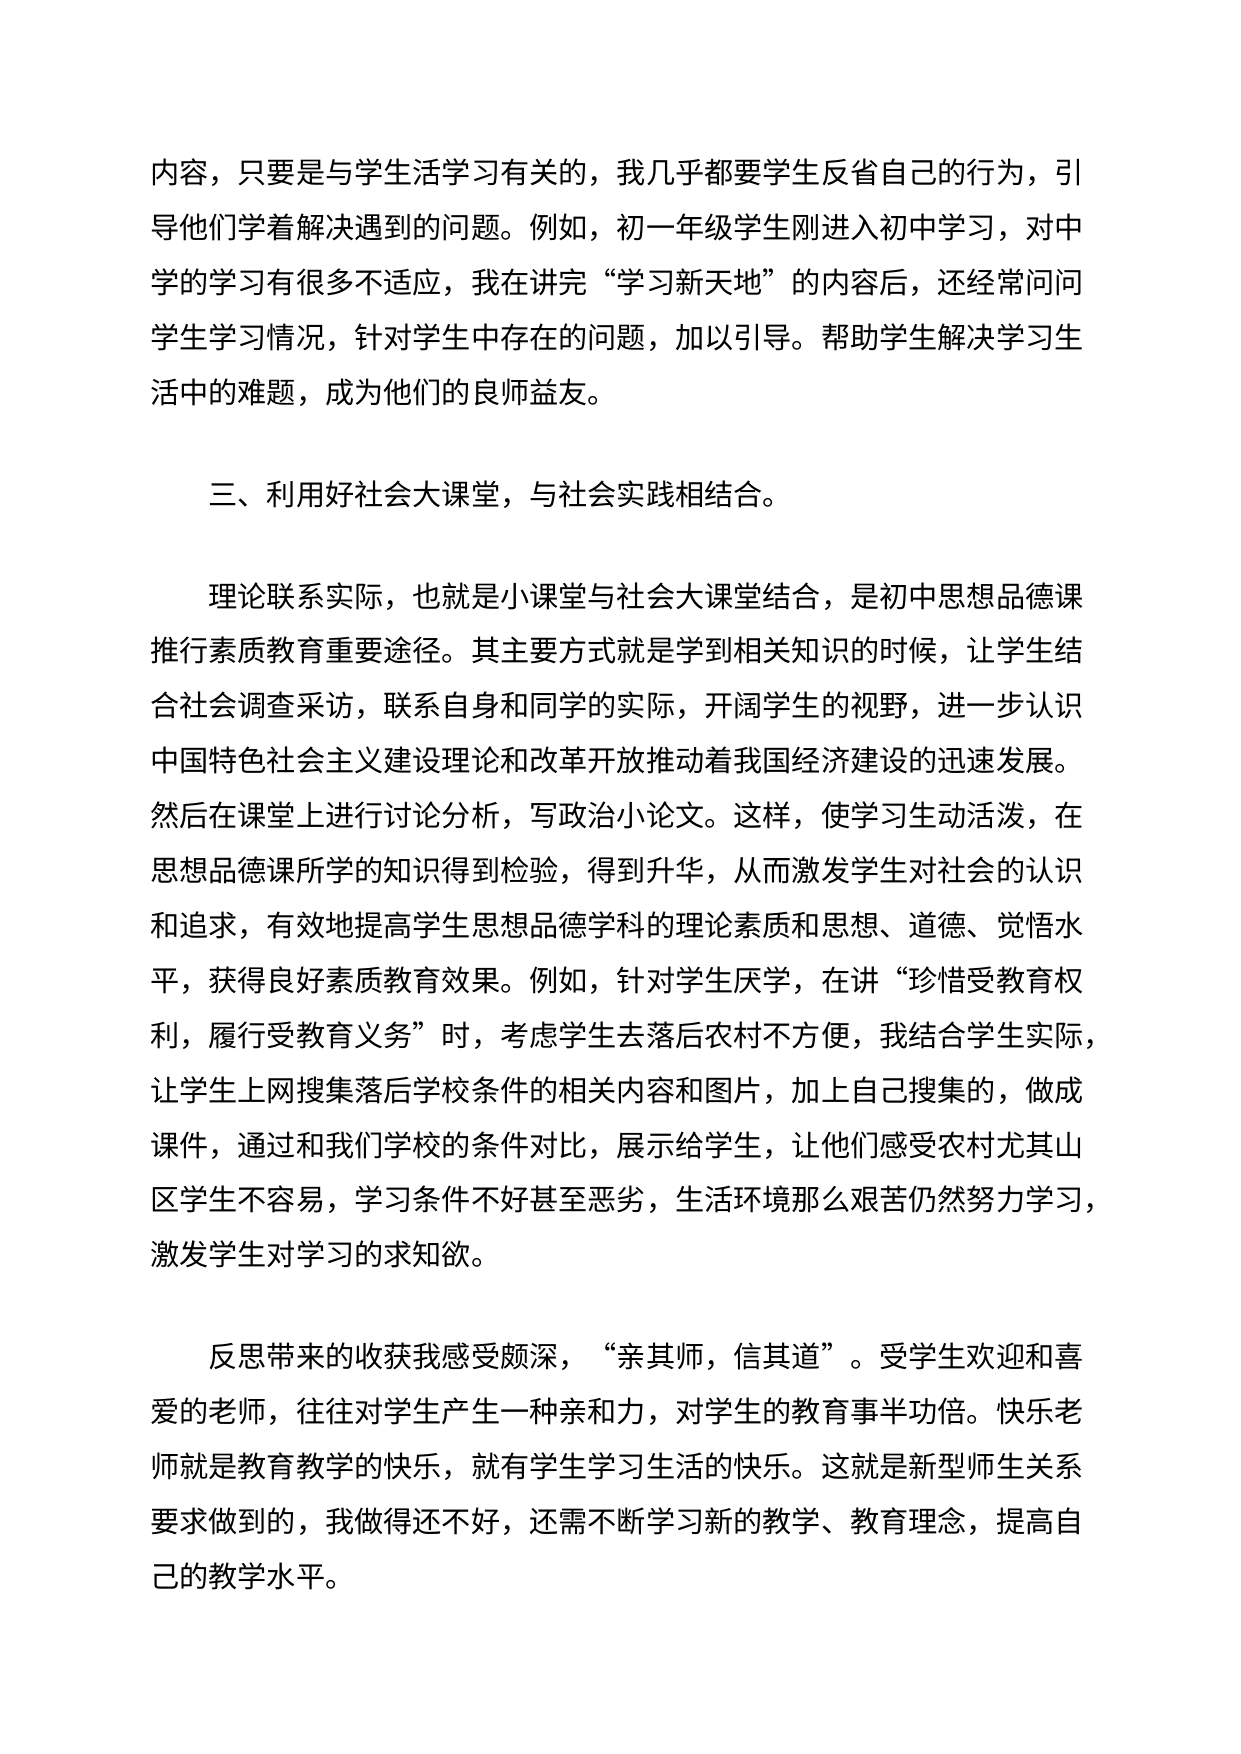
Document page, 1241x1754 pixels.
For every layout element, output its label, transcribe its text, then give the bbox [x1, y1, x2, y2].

text 三、利用好社会大课堂，与社会实践相结合。 [150, 471, 1090, 514]
text 理论联系实际，也就是小课堂与社会大课堂结合，是初中思想品德课推行素质教育重要途径。其主要方式就是学到相关知识的时候，让学生结合社会调查采访，联系自身和同学的实际，开阔学生的视野，进一步认识中国特色社会主义建设理论和改革开放推动着我国经济建设的迅速发展。然后在课堂上进行讨论分析，写政治小论文。这样，使学习生动活泼，在思想品德课所学的知识得到检验，得到升华，从而激发学生对社会的认识和追求，有效地提高学生思想品德学科的理论素质和思想、道德、觉悟水平，获得良好素质教育效果。例如，针对学生厌学，在讲“珍惜受教育权利，履行受教育义务”时，考虑学生去落后农村不方便，我结合学生实际，让学生上网搜集落后学校条件的相关内容和图片，加上自己搜集的，做成课件，通过和我们学校的条件对比，展示给学生，让他们感受农村尤其山区学生不容易，学习条件不好甚至恶劣，生活环境那么艰苦仍然努力学习，激发学生对学习的求知欲。 [150, 573, 1090, 1274]
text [150, 150, 1090, 412]
text 反思带来的收获我感受颇深，“亲其师，信其道”。受学生欢迎和喜爱的老师，往往对学生产生一种亲和力，对学生的教育事半功倍。快乐老师就是教育教学的快乐，就有学生学习生活的快乐。这就是新型师生关系要求做到的，我做得还不好，还需不断学习新的教学、教育理念，提高自己的教学水平。 [150, 1334, 1090, 1596]
